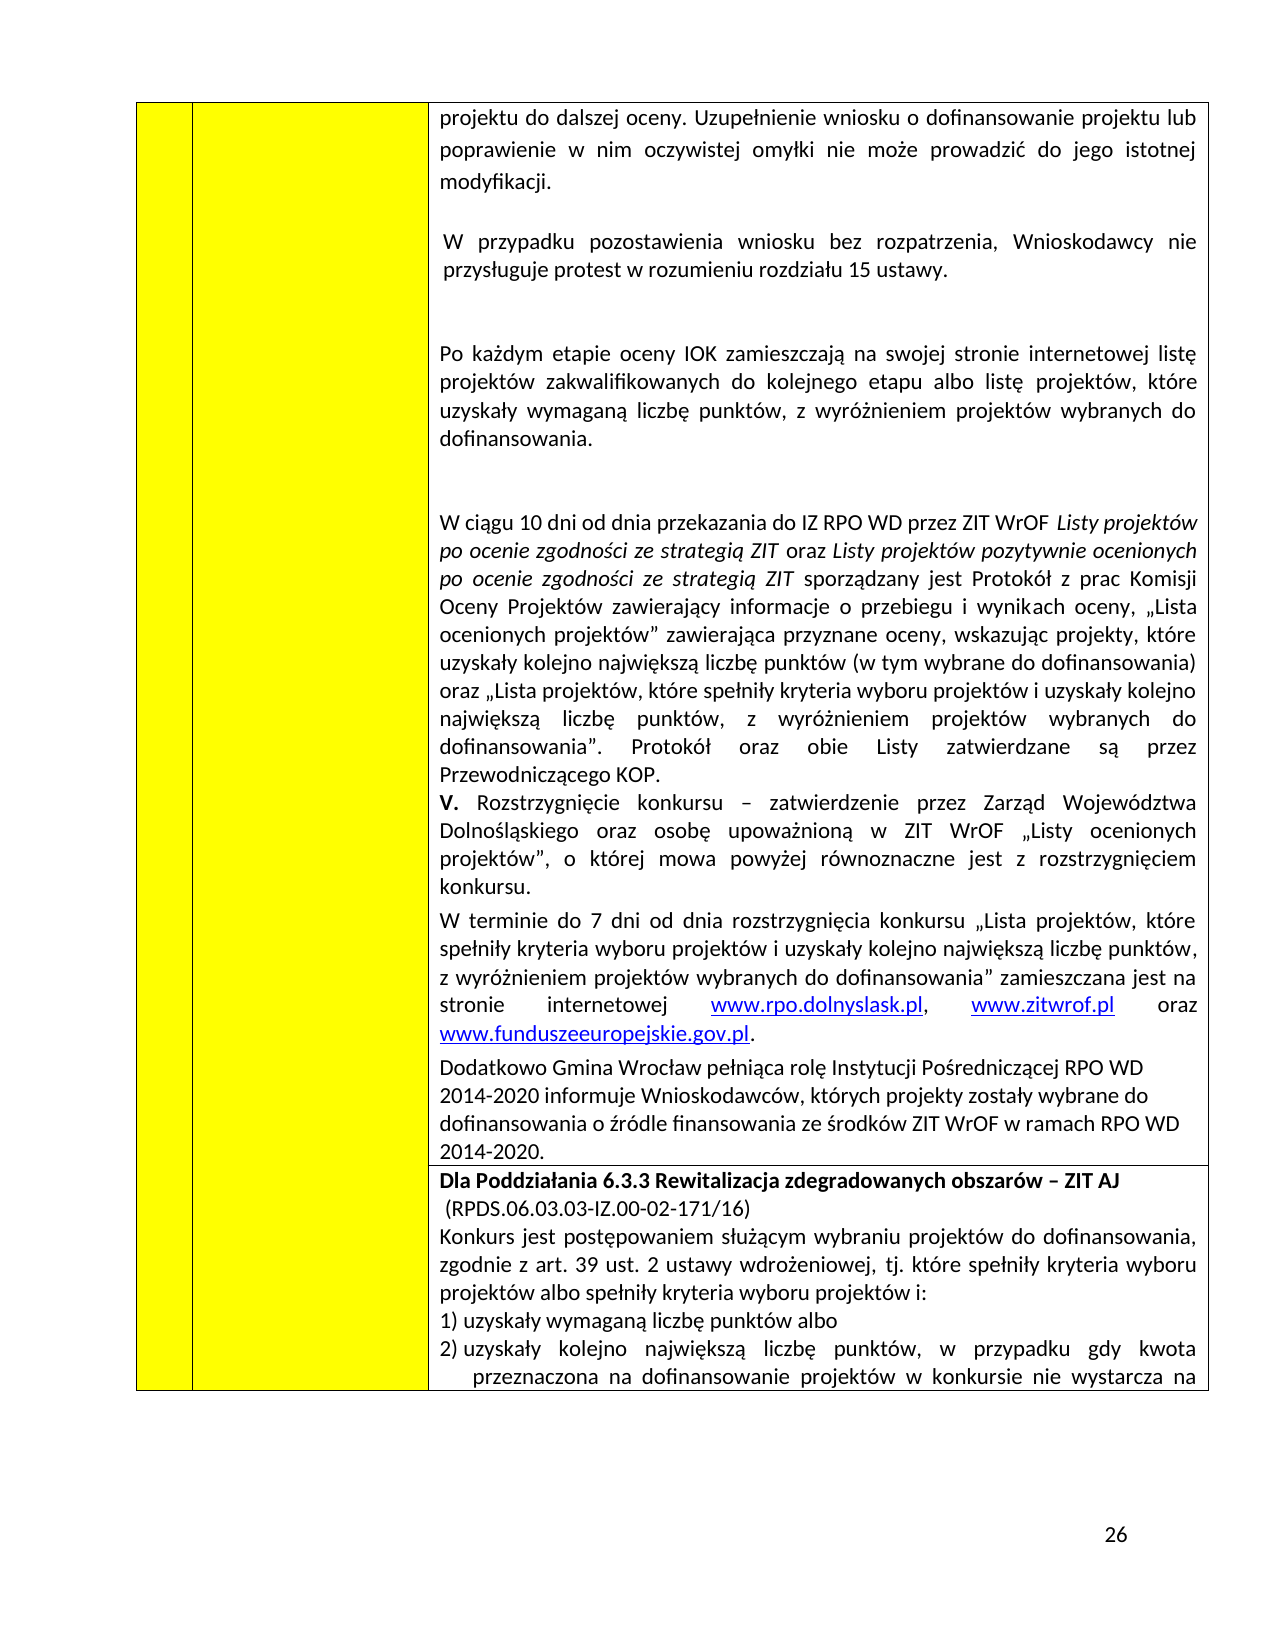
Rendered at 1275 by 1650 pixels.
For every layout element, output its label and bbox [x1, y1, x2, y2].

table_cell [429, 103, 1208, 1165]
table_cell [429, 1166, 1208, 1390]
